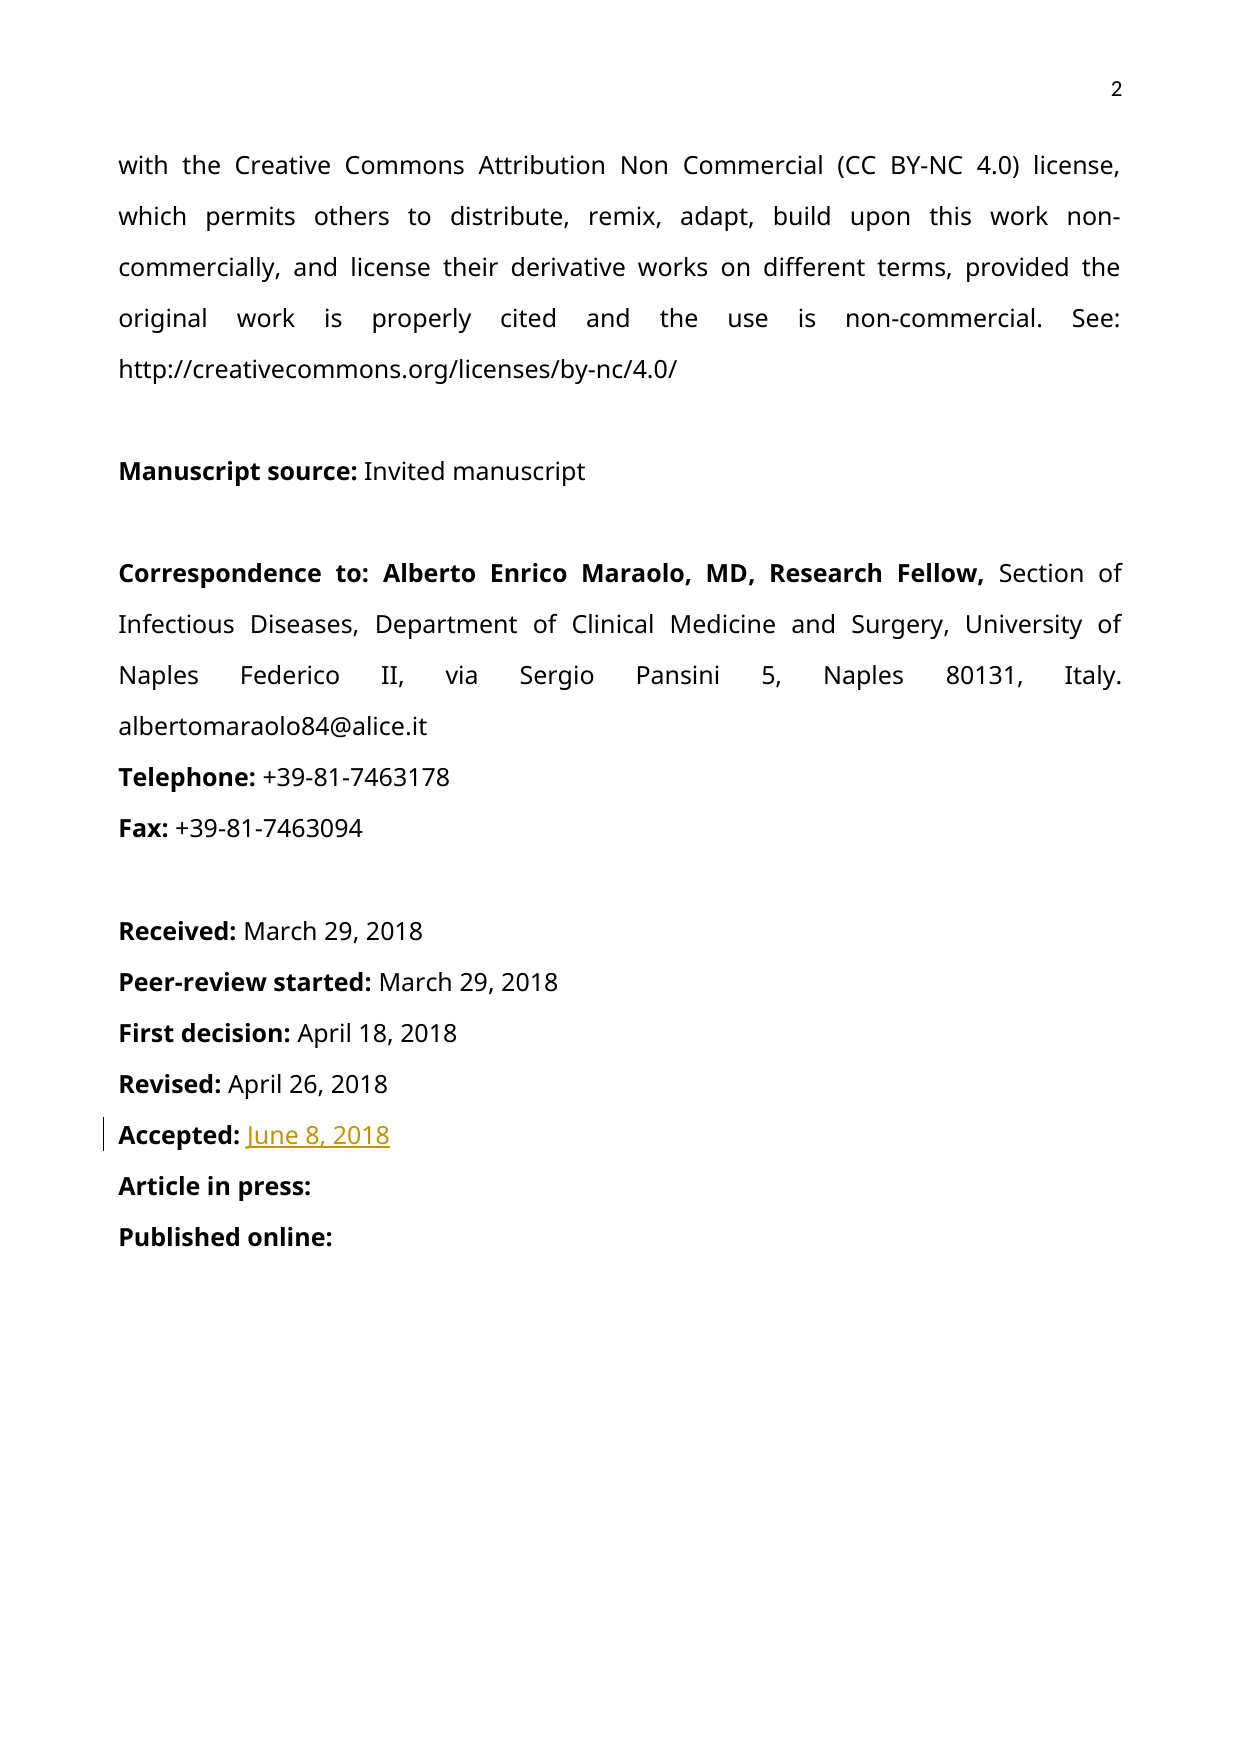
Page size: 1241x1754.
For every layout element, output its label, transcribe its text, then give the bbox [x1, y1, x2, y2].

text Manuscript source: Invited manuscript [118, 454, 1122, 488]
text Correspondence to: Alberto Enrico Maraolo, MD, Research Fellow, Section of Infectious Diseases, Department of Clinical Medicine and Surgery, University of Naples Federico II, via Sergio Pansini 5, Naples 80131, Italy. albertomaraolo84@alice.it [118, 556, 1122, 743]
text Accepted: [118, 1117, 1122, 1151]
text First decision: April 18, 2018 [118, 1015, 1122, 1049]
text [118, 148, 1122, 386]
text Peer-review started: March 29, 2018 [118, 964, 1122, 998]
text Article in press: [118, 1168, 1122, 1202]
text Fax: +39-81-7463094 [118, 811, 1122, 845]
text Received: March 29, 2018 [118, 913, 1122, 947]
text Published online: [118, 1219, 1122, 1253]
text Revised: April 26, 2018 [118, 1066, 1122, 1100]
text Telephone: +39-81-7463178 [118, 760, 1122, 794]
